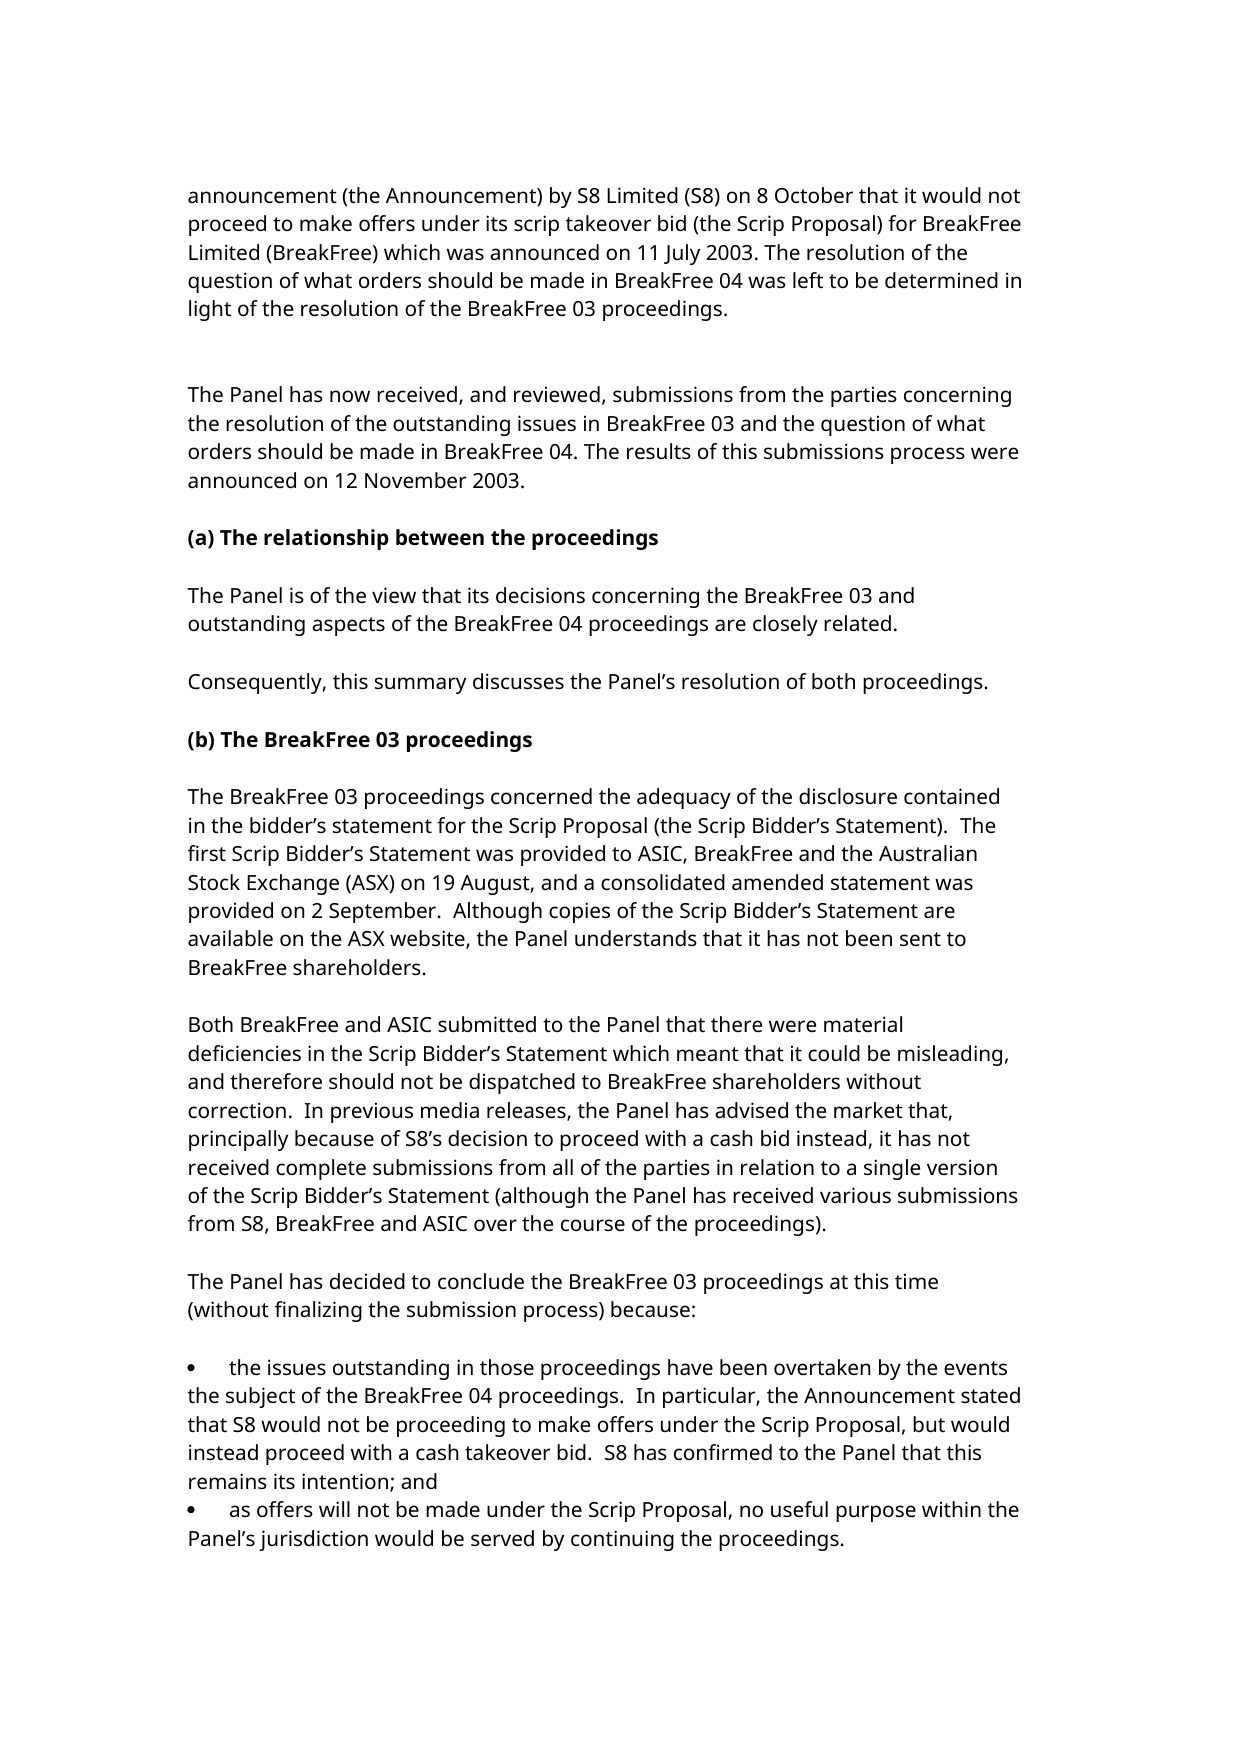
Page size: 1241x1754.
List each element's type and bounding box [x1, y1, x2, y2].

table_cell [186, 150, 1025, 1583]
